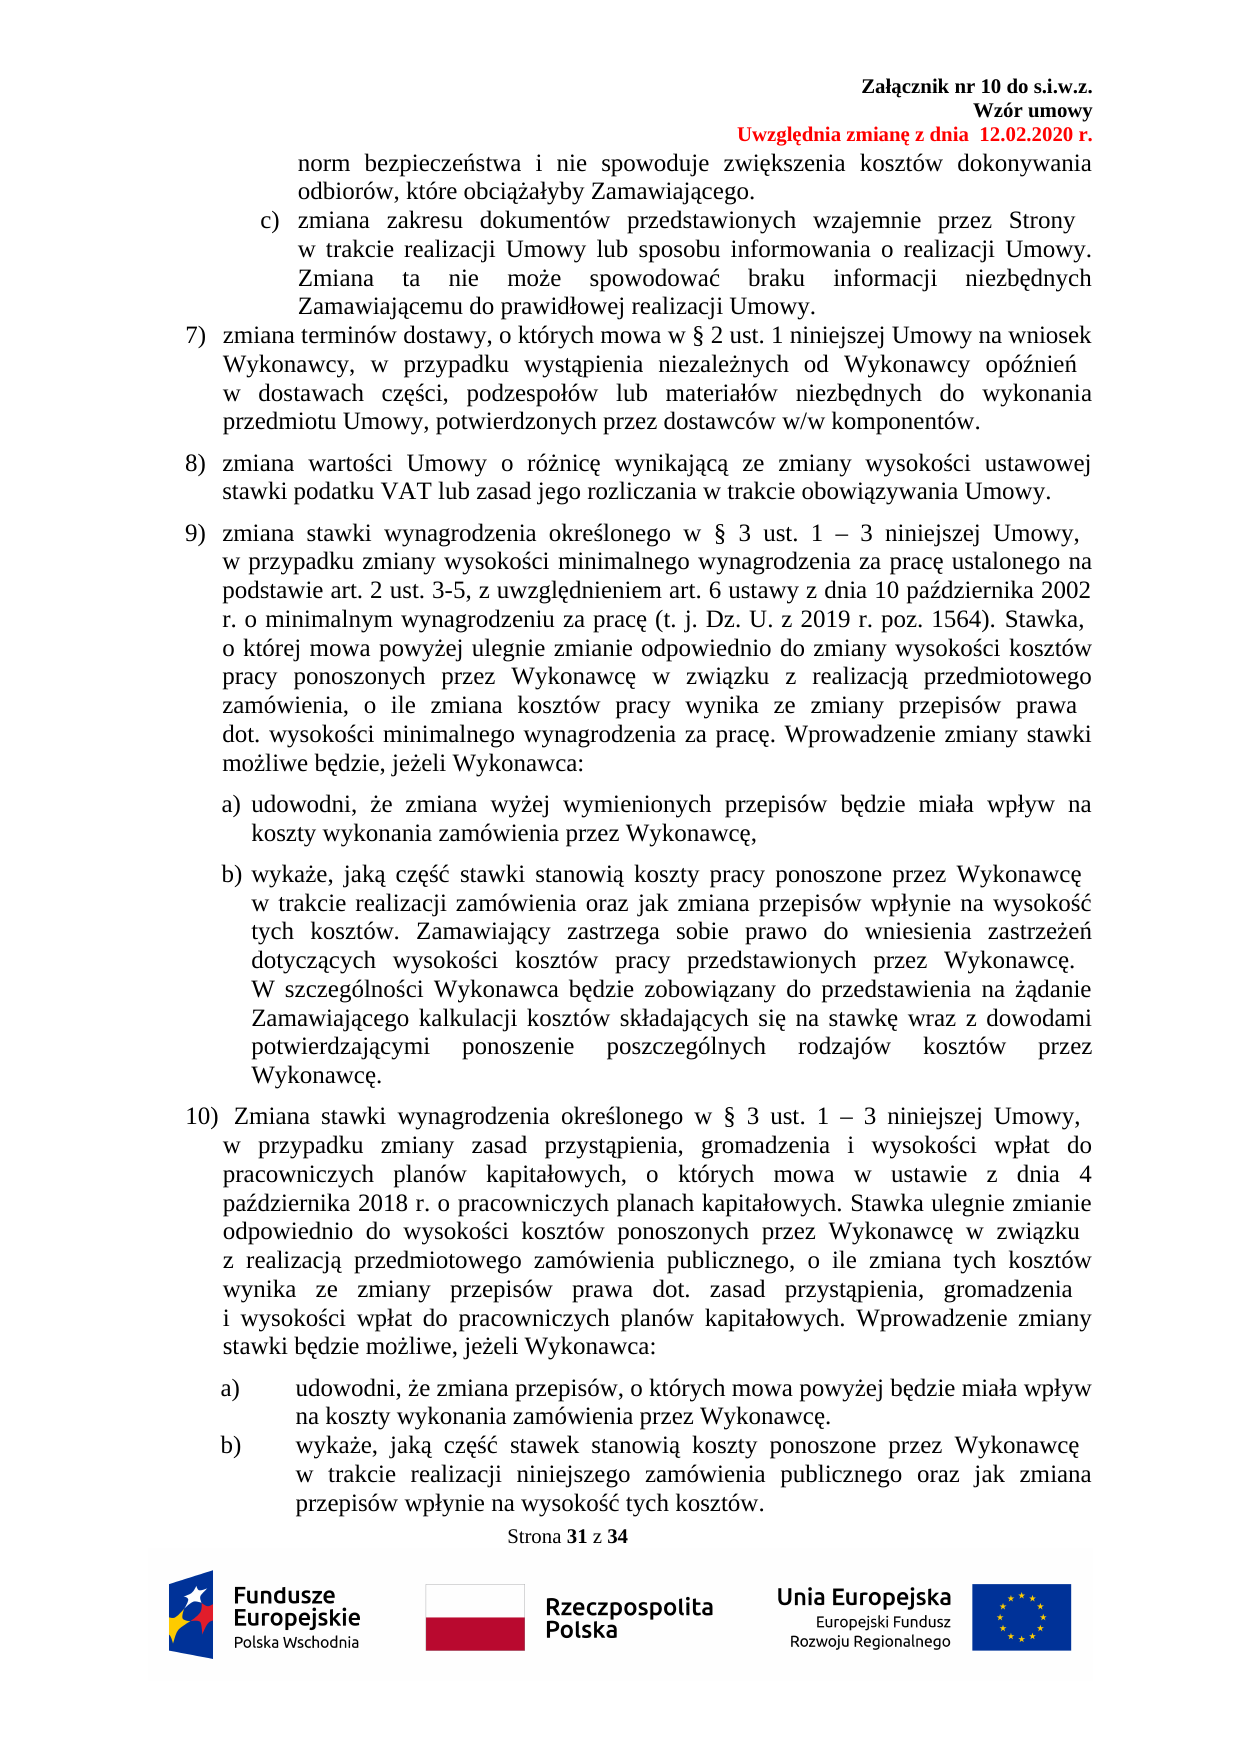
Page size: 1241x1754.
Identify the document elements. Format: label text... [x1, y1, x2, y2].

list wykaże, jaką część stawki stanowią koszty pracy ponoszone przez Wykonawcę w trakcie realizacji zamówienia oraz jak zmiana przepisów wpłynie na wysokość tych kosztów. Zamawiający zastrzega sobie prawo do wniesienia zastrzeżeń dotyczących wysokości kosztów pracy przedstawionych przez Wykonawcę. W szczególności Wykonawca będzie zobowiązany do przedstawienia na żądanie Zamawiającego kalkulacji kosztów składających się na stawkę wraz z dowodami potwierdzającymi ponoszenie poszczególnych rodzajów kosztów przez Wykonawcę. [221, 859, 1093, 1089]
list wykaże, jaką część stawek stanowią koszty ponoszone przez Wykonawcę w trakcie realizacji niniejszego zamówienia publicznego oraz jak zmiana przepisów wpłynie na wysokość tych kosztów. [220, 1430, 1093, 1516]
list udowodni, że zmiana przepisów, o których mowa powyżej będzie miała wpływ na koszty wykonania zamówienia przez Wykonawcę. [220, 1373, 1093, 1430]
list zmiana terminów dostawy, o których mowa w § 2 ust. 1 niniejszej Umowy na wniosek Wykonawcy, w przypadku wystąpienia niezależnych od Wykonawcy opóźnień w dostawach części, podzespołów lub materiałów niezbędnych do wykonania przedmiotu Umowy, potwierdzonych przez dostawców w/w komponentów. [185, 320, 1093, 435]
picture [147, 1548, 1093, 1681]
list zmiana zakresu dokumentów przedstawionych wzajemnie przez Strony w trakcie realizacji Umowy lub sposobu informowania o realizacji Umowy. Zmiana ta nie może spowodować braku informacji niezbędnych Zamawiającemu do prawidłowej realizacji Umowy. [260, 205, 1093, 320]
list zmiana stawki wynagrodzenia określonego w § 3 ust. 1 – 3 niniejszej Umowy, w przypadku zmiany wysokości minimalnego wynagrodzenia za pracę ustalonego na podstawie art. 2 ust. 3-5, z uwzględnieniem art. 6 ustawy z dnia 10 października 2002 r. o minimalnym wynagrodzeniu za pracę (t. j. Dz. U. z 2019 r. poz. 1564). Stawka, o której mowa powyżej ulegnie zmianie odpowiednio do zmiany wysokości kosztów pracy ponoszonych przez Wykonawcę w związku z realizacją przedmiotowego zamówienia, o ile zmiana kosztów pracy wynika ze zmiany przepisów prawa dot. wysokości minimalnego wynagrodzenia za pracę. Wprowadzenie zmiany stawki możliwe będzie, jeżeli Wykonawca: [185, 518, 1093, 776]
list zmiana wartości Umowy o różnicę wynikającą ze zmiany wysokości ustawowej stawki podatku VAT lub zasad jego rozliczania w trakcie obowiązywania Umowy. [185, 448, 1093, 505]
list Zmiana stawki wynagrodzenia określonego w § 3 ust. 1 – 3 niniejszej Umowy, w przypadku zmiany zasad przystąpienia, gromadzenia i wysokości wpłat do pracowniczych planów kapitałowych, o których mowa w ustawie z dnia 4 października 2018 r. o pracowniczych planach kapitałowych. Stawka ulegnie zmianie odpowiednio do wysokości kosztów ponoszonych przez Wykonawcę w związku z realizacją przedmiotowego zamówienia publicznego, o ile zmiana tych kosztów wynika ze zmiany przepisów prawa dot. zasad przystąpienia, gromadzenia i wysokości wpłat do pracowniczych planów kapitałowych. Wprowadzenie zmiany stawki będzie możliwe, jeżeli Wykonawca: [185, 1101, 1093, 1360]
list udowodni, że zmiana wyżej wymienionych przepisów będzie miała wpływ na koszty wykonania zamówienia przez Wykonawcę, [221, 789, 1093, 846]
